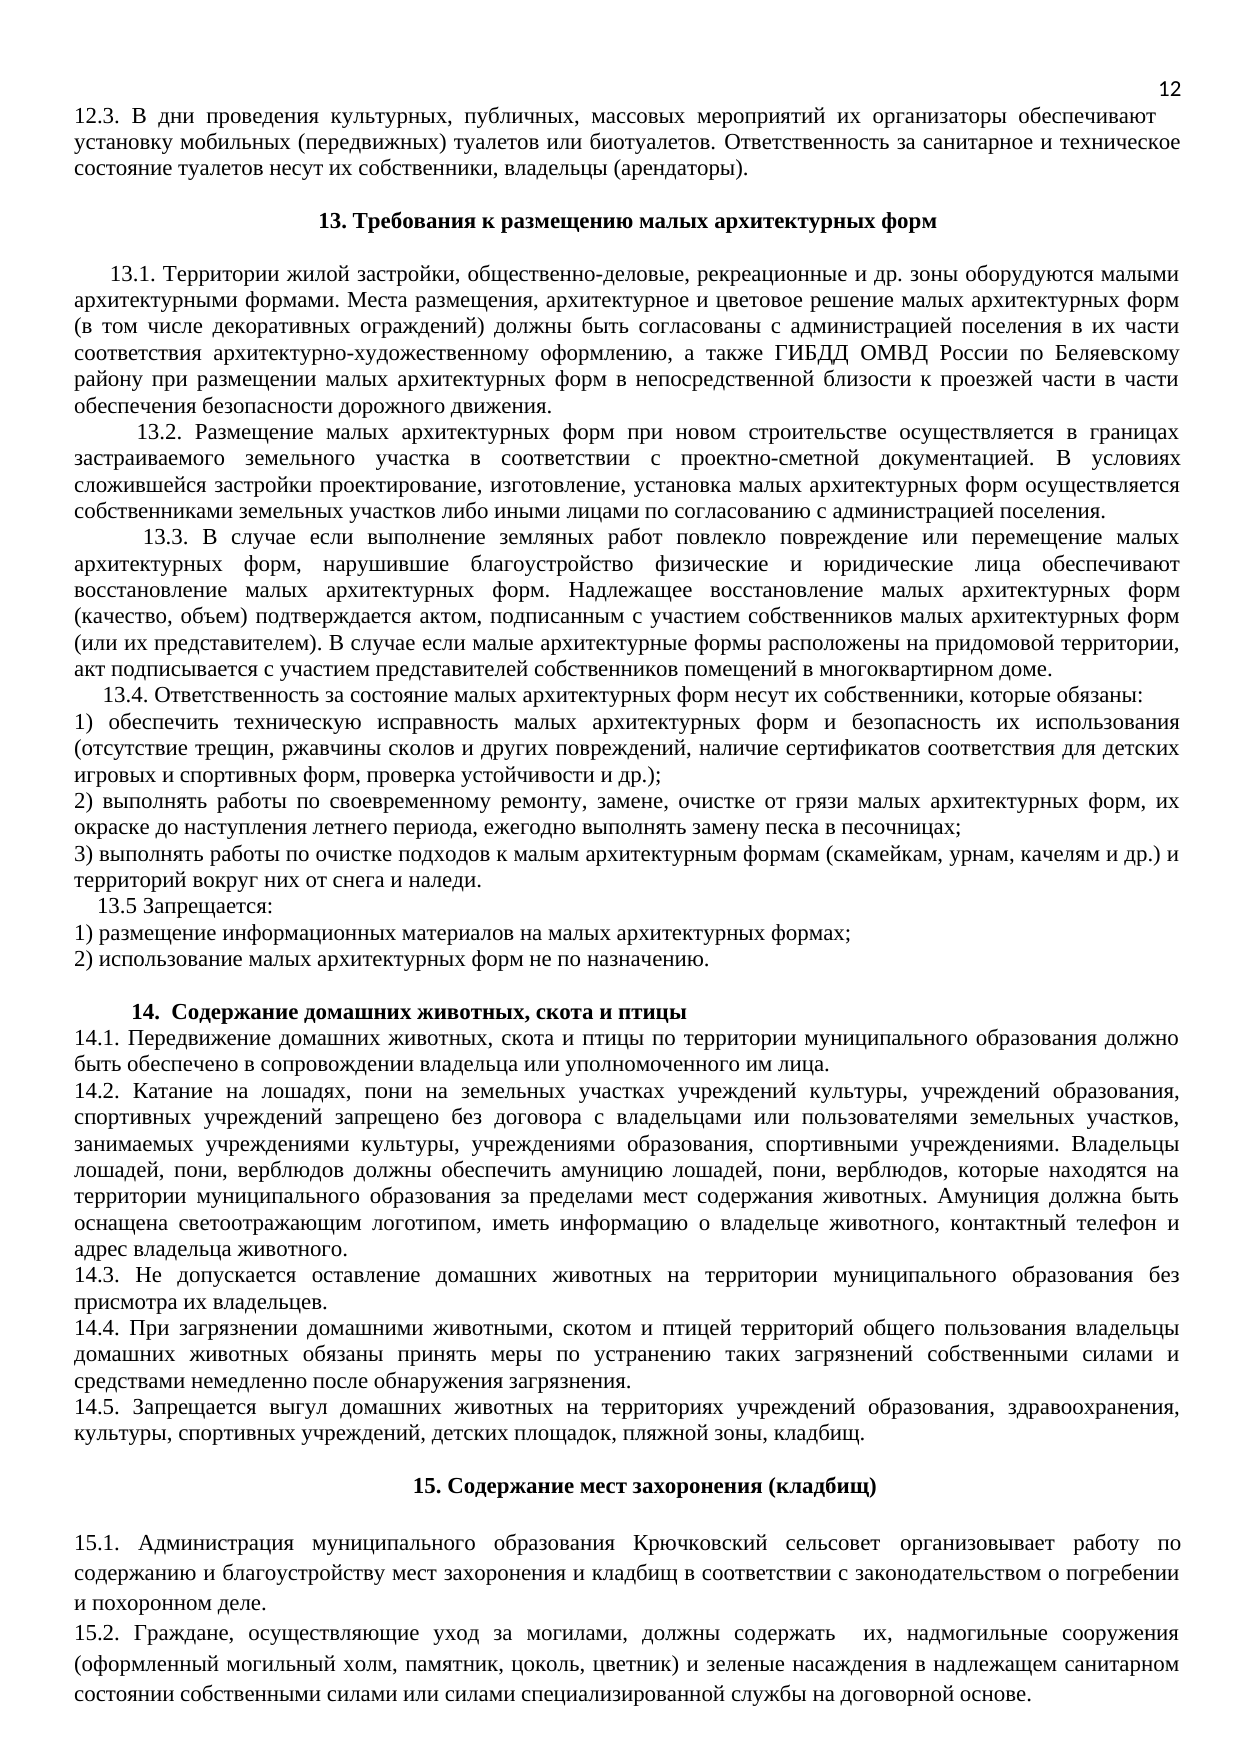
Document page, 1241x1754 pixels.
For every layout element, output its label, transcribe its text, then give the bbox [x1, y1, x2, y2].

text 13. Требования к размещению малых архитектурных форм [74, 207, 1181, 233]
text 15.1. Администрация муниципального образования Крючковский сельсовет организовывает работу по содержанию и благоустройству мест захоронения и кладбищ в соответствии с законодательством о погребении и похоронном деле. [74, 1529, 1181, 1616]
text 3) выполнять работы по очистке подходов к малым архитектурным формам (скамейкам, урнам, качелям и др.) и территорий вокруг них от снега и наледи. [74, 840, 1181, 892]
text 15. Содержание мест захоронения (кладбищ) [74, 1472, 1181, 1498]
text 14.3. Не допускается оставление домашних животных на территории муниципального образования без присмотра их владельцев. [74, 1261, 1181, 1314]
text 14.5. Запрещается выгул домашних животных на территориях учреждений образования, здравоохранения, культуры, спортивных учреждений, детских площадок, пляжной зоны, кладбищ. [74, 1393, 1181, 1446]
text 14.2. Катание на лошадях, пони на земельных участках учреждений культуры, учреждений образования, спортивных учреждений запрещено без договора с владельцами или пользователями земельных участков, занимаемых учреждениями культуры, учреждениями образования, спортивными учреждениями. Владельцы лошадей, пони, верблюдов должны обеспечить амуницию лошадей, пони, верблюдов, которые находятся на территории муниципального образования за пределами мест содержания животных. Амуниция должна быть оснащена светоотражающим логотипом, иметь информацию о владельце животного, контактный телефон и адрес владельца животного. [74, 1077, 1181, 1261]
text 14.4. При загрязнении домашними животными, скотом и птицей территорий общего пользования владельцы домашних животных обязаны принять меры по устранению таких загрязнений собственными силами и средствами немедленно после обнаружения загрязнения. [74, 1314, 1181, 1393]
text 12.3. В дни проведения культурных, публичных, массовых мероприятий их организаторы обеспечивают установку мобильных (передвижных) туалетов или биотуалетов. Ответственность за санитарное и техническое состояние туалетов несут их собственники, владельцы (арендаторы). [74, 102, 1181, 181]
text 13.4. Ответственность за состояние малых архитектурных форм несут их собственники, которые обязаны: [74, 682, 1181, 708]
text 15.2. Граждане, осуществляющие уход за могилами, должны содержать их, надмогильные сооружения (оформленный могильный холм, памятник, цоколь, цветник) и зеленые насаждения в надлежащем санитарном состоянии собственными силами или силами специализированной службы на договорной основе. [74, 1619, 1181, 1706]
text 2) использование малых архитектурных форм не по назначению. [74, 945, 1181, 971]
text 1) размещение информационных материалов на малых архитектурных формах; [74, 919, 1181, 945]
text 14.1. Передвижение домашних животных, скота и птицы по территории муниципального образования должно быть обеспечено в сопровождении владельца или уполномоченного им лица. [74, 1024, 1181, 1077]
text 1) обеспечить техническую исправность малых архитектурных форм и безопасность их использования (отсутствие трещин, ржавчины сколов и других повреждений, наличие сертификатов соответствия для детских игровых и спортивных форм, проверка устойчивости и др.); [74, 708, 1181, 787]
text 13.2. Размещение малых архитектурных форм при новом строительстве осуществляется в границах застраиваемого земельного участка в соответствии с проектно-сметной документацией. В условиях сложившейся застройки проектирование, изготовление, установка малых архитектурных форм осуществляется собственниками земельных участков либо иными лицами по согласованию с администрацией поселения. [74, 418, 1181, 523]
text 13.5 Запрещается: [74, 892, 1181, 919]
text 13.1. Территории жилой застройки, общественно-деловые, рекреационные и др. зоны оборудуются малыми архитектурными формами. Места размещения, архитектурное и цветовое решение малых архитектурных форм (в том числе декоративных ограждений) должны быть согласованы с администрацией поселения в их части соответствия архитектурно-художественному оформлению, а также ГИБДД ОМВД России по Беляевскому району при размещении малых архитектурных форм в непосредственной близости к проезжей части в части обеспечения безопасности дорожного движения. [74, 260, 1181, 418]
text 13.3. В случае если выполнение земляных работ повлекло повреждение или перемещение малых архитектурных форм, нарушившие благоустройство физические и юридические лица обеспечивают восстановление малых архитектурных форм. Надлежащее восстановление малых архитектурных форм (качество, объем) подтверждается актом, подписанным с участием собственников малых архитектурных форм (или их представителем). В случае если малые архитектурные формы расположены на придомовой территории, акт подписывается с участием представителей собственников помещений в многоквартирном доме. [74, 523, 1181, 682]
text 14. Содержание домашних животных, скота и птицы [74, 998, 1181, 1024]
text 2) выполнять работы по своевременному ремонту, замене, очистке от грязи малых архитектурных форм, их окраске до наступления летнего периода, ежегодно выполнять замену песка в песочницах; [74, 787, 1181, 840]
